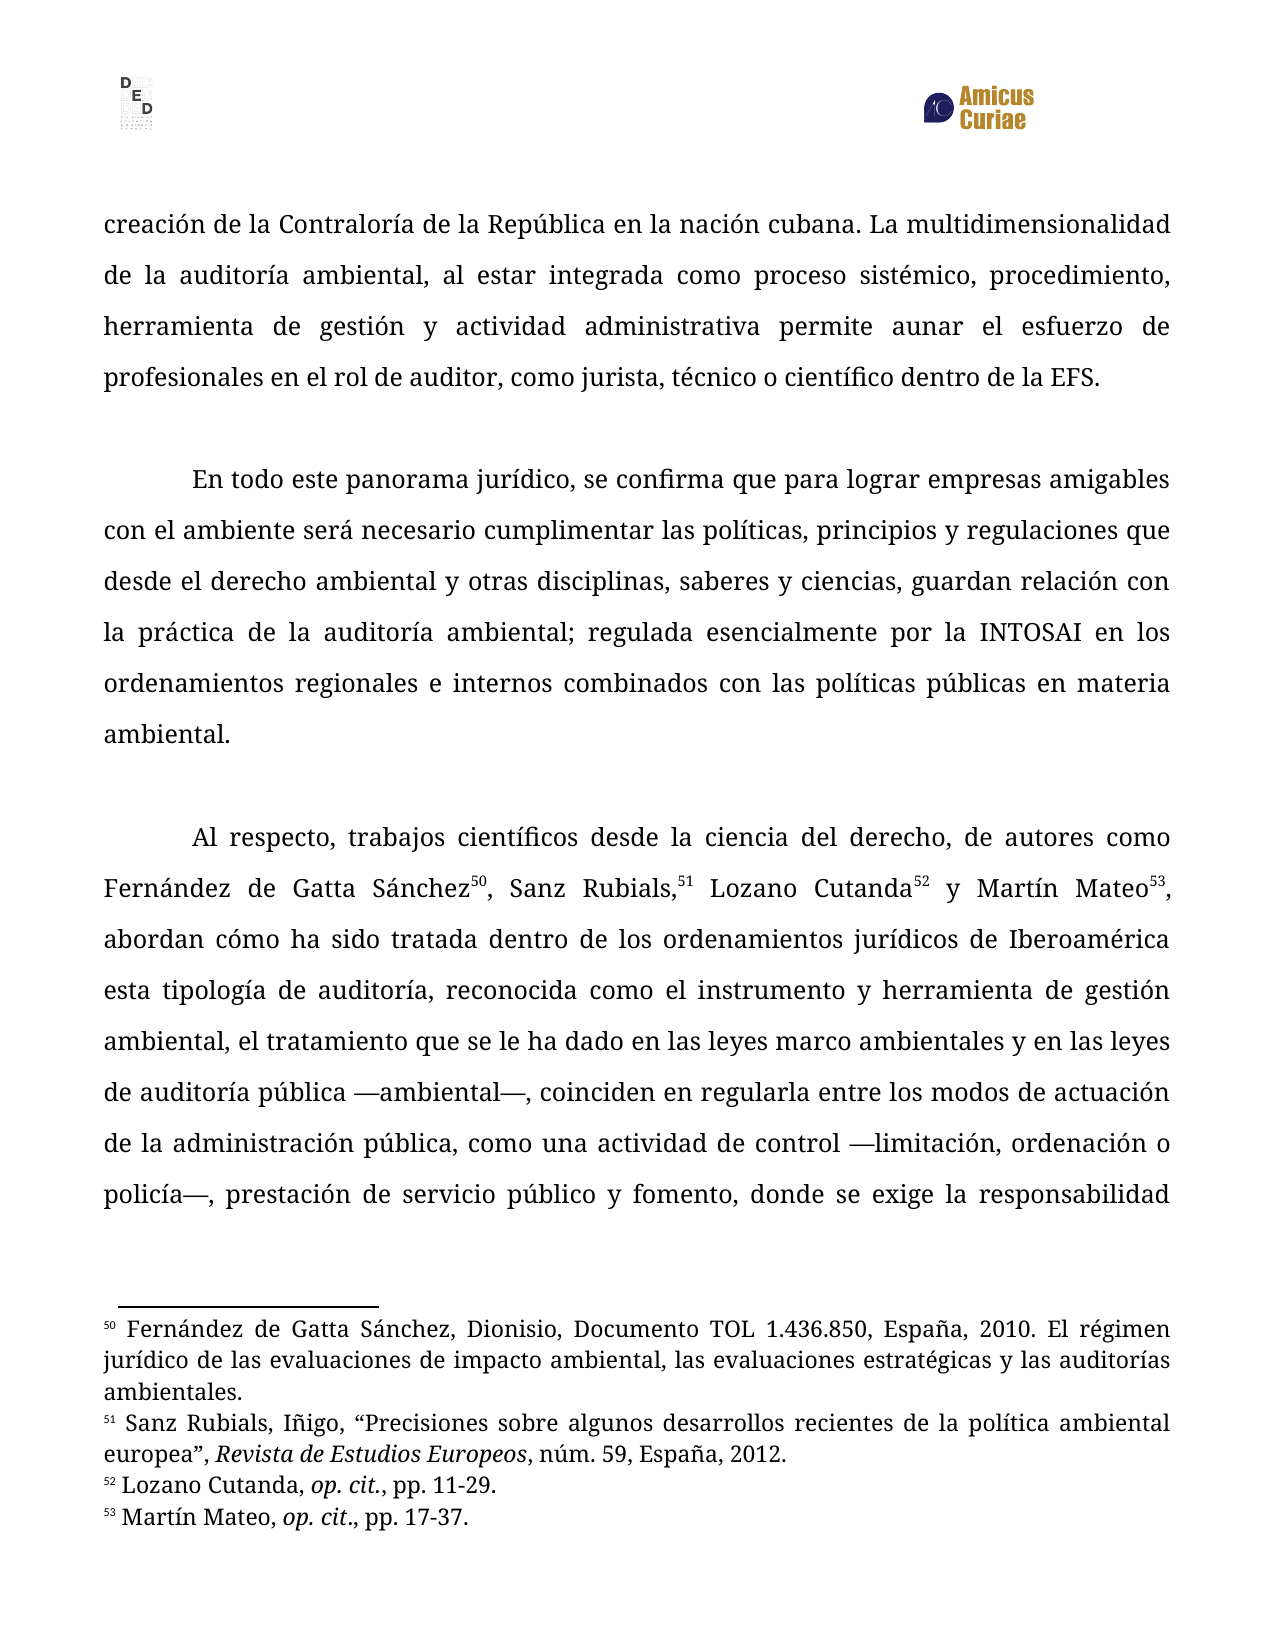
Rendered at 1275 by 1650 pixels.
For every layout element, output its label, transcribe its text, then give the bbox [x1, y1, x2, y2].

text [103, 819, 1172, 1211]
picture [919, 82, 1039, 134]
text En todo este panorama jurídico, se confirma que para lograr empresas amigables con el ambiente será necesario cumplimentar las políticas, principios y regulaciones que desde el derecho ambiental y otras disciplinas, saberes y ciencias, guardan relación con la práctica de la auditoría ambiental; regulada esencialmente por la INTOSAI en los ordenamientos regionales e internos combinados con las políticas públicas en materia ambiental. [103, 462, 1172, 751]
picture [118, 73, 155, 134]
